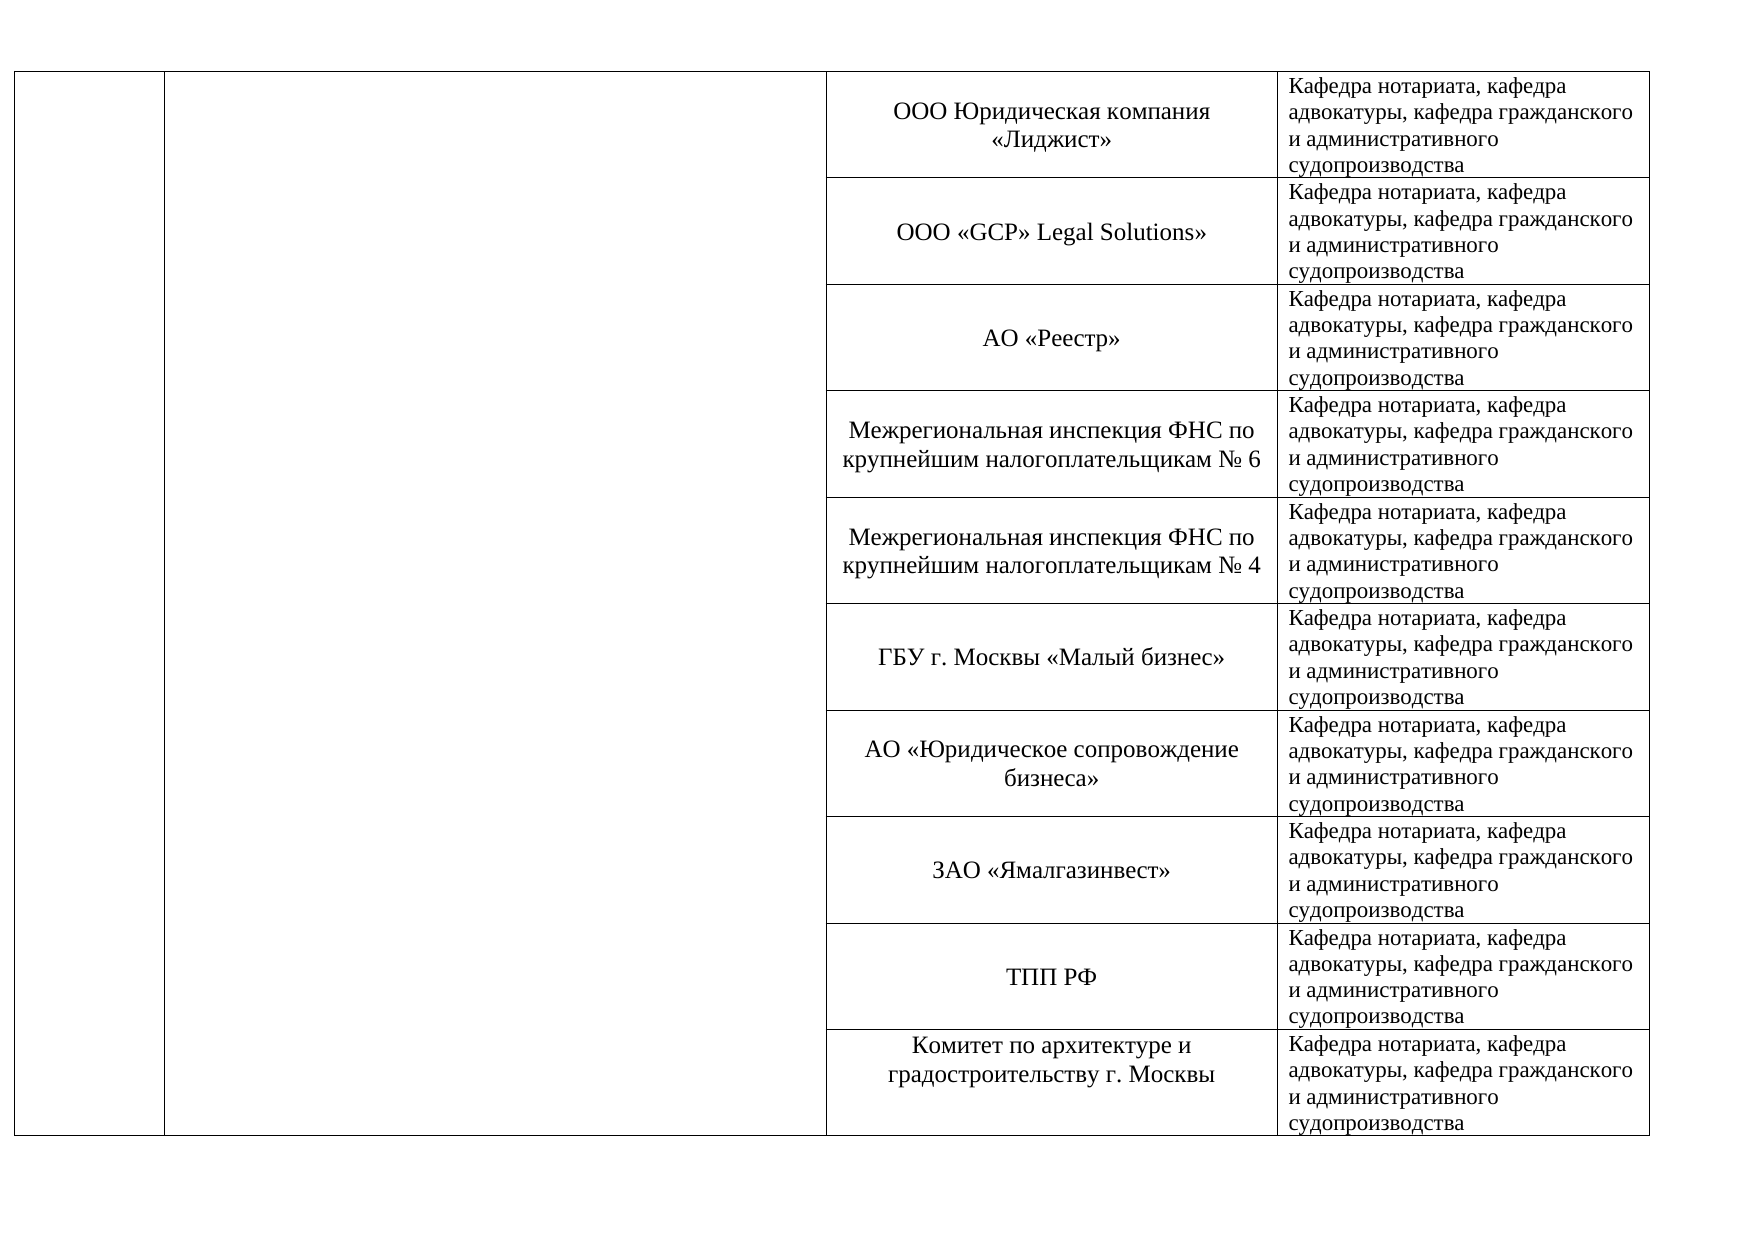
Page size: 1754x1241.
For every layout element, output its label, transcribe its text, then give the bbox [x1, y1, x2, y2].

table_cell Кафедра нотариата, кафедра адвокатуры, кафедра гражданского и административного судопроизводства [1278, 498, 1649, 603]
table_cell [1278, 1030, 1649, 1135]
table_cell Комитет по архитектуре и градостроительству г. Москвы [827, 1030, 1277, 1135]
table_cell Межрегиональная инспекция ФНС по крупнейшим налогоплательщикам № 4 [827, 498, 1277, 603]
table_cell АО «Юридическое сопровождение бизнеса» [827, 711, 1277, 816]
table_cell Кафедра нотариата, кафедра адвокатуры, кафедра гражданского и административного судопроизводства [1278, 817, 1649, 922]
table_cell ГБУ г. Москвы «Малый бизнес» [827, 604, 1277, 709]
table_cell ООО Юридическая компания «Лиджист» [827, 72, 1277, 177]
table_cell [1278, 72, 1649, 177]
table_cell Кафедра нотариата, кафедра адвокатуры, кафедра гражданского и административного судопроизводства [1278, 604, 1649, 709]
table_cell ЗАО «Ямалгазинвест» [827, 817, 1277, 922]
table_cell Кафедра нотариата, кафедра адвокатуры, кафедра гражданского и административного судопроизводства [1278, 711, 1649, 816]
table_cell ТПП РФ [827, 924, 1277, 1029]
table_cell Кафедра нотариата, кафедра адвокатуры, кафедра гражданского и административного судопроизводства [1278, 285, 1649, 390]
table_cell АО «Реестр» [827, 285, 1277, 390]
table_cell Кафедра нотариата, кафедра адвокатуры, кафедра гражданского и административного судопроизводства [1278, 391, 1649, 497]
table_cell Межрегиональная инспекция ФНС по крупнейшим налогоплательщикам № 6 [827, 391, 1277, 497]
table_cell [1278, 178, 1649, 284]
table_cell ООО «GCP» Legal Solutions» [827, 178, 1277, 284]
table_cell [1278, 924, 1649, 1029]
